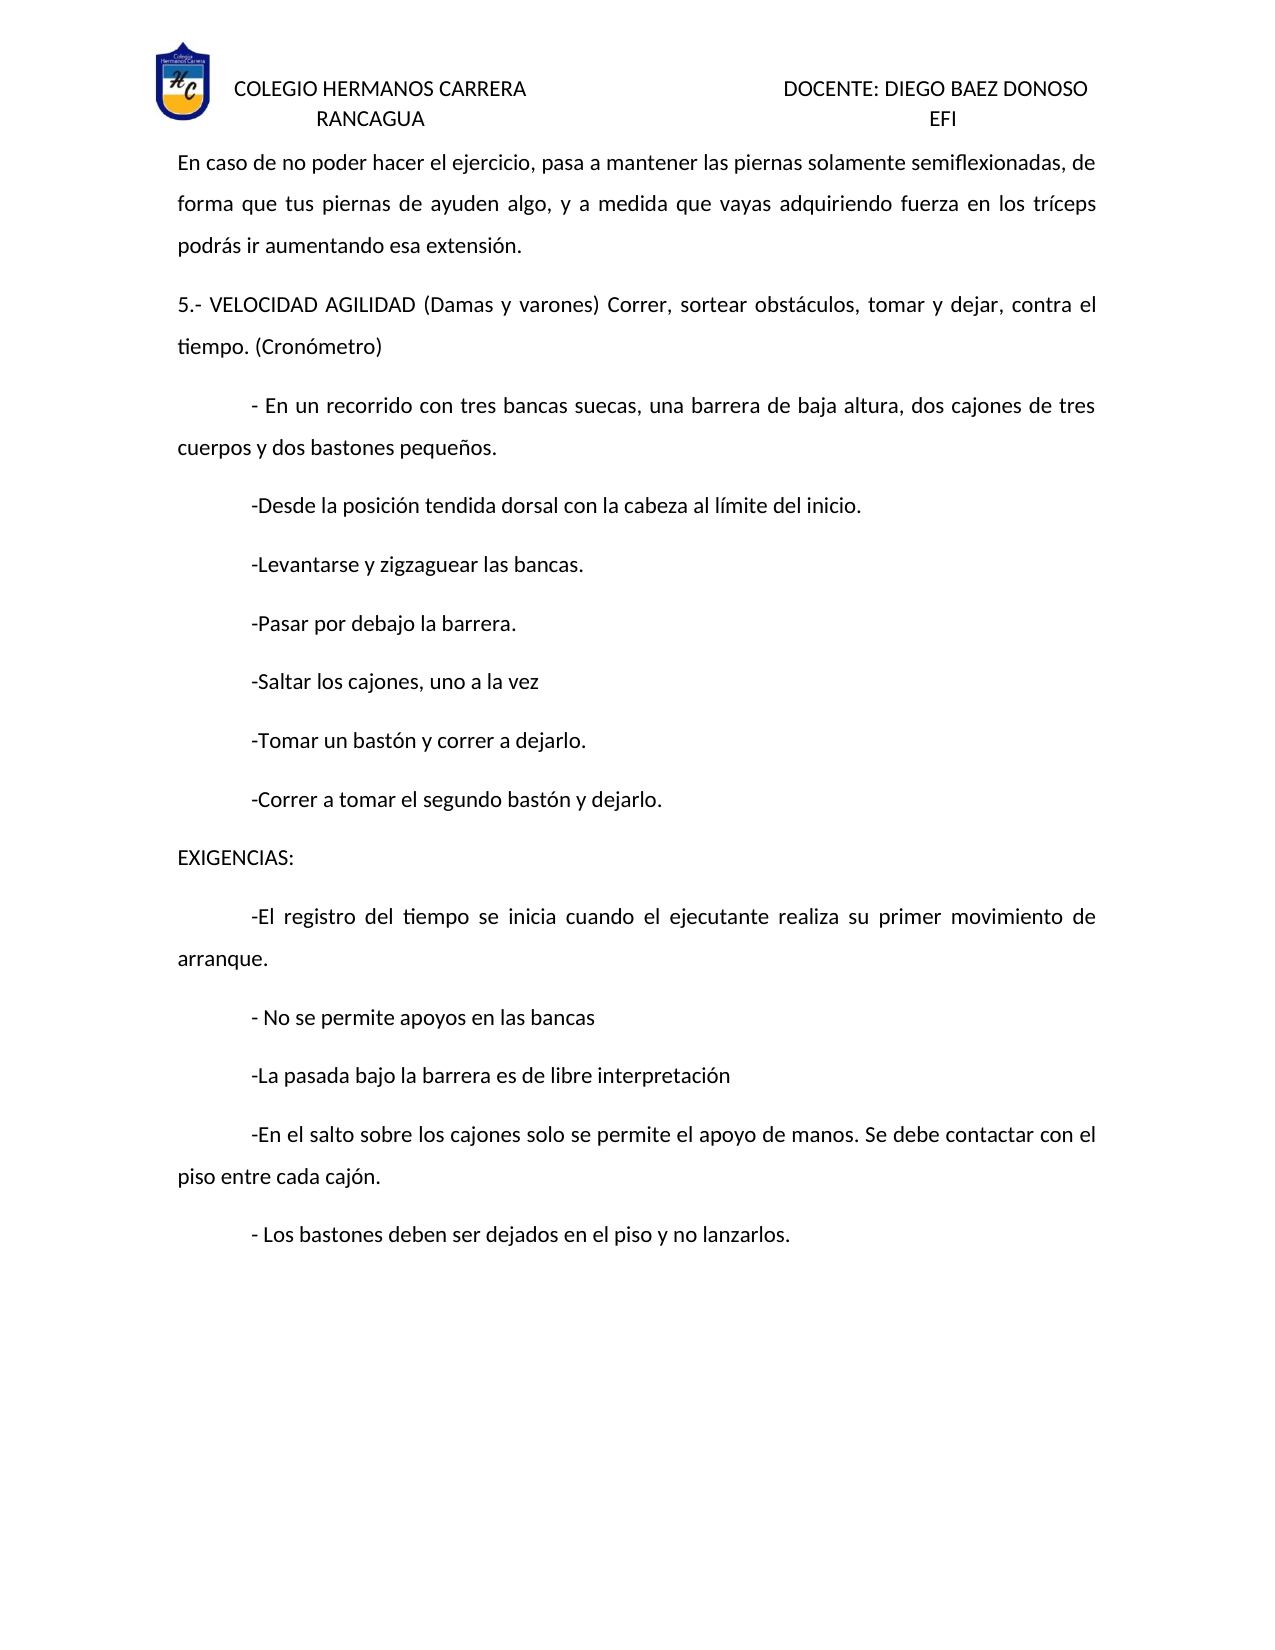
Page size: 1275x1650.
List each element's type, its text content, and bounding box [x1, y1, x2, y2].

text -La pasada bajo la barrera es de libre interpretación [177, 1061, 1098, 1089]
text - En un recorrido con tres bancas suecas, una barrera de baja altura, dos cajones de tres cuerpos y dos bastones pequeños. [177, 391, 1098, 461]
picture [153, 40, 212, 121]
text -Saltar los cajones, uno a la vez [177, 667, 1098, 695]
text -Levantarse y zigzaguear las bancas. [177, 550, 1098, 578]
text -Tomar un bastón y correr a dejarlo. [177, 726, 1098, 754]
text - Los bastones deben ser dejados en el piso y no lanzarlos. [177, 1221, 1098, 1248]
text En caso de no poder hacer el ejercicio, pasa a mantener las piernas solamente semiflexionadas, de forma que tus piernas de ayuden algo, y a medida que vayas adquiriendo fuerza en los tríceps podrás ir aumentando esa extensión. [177, 148, 1098, 259]
text -Correr a tomar el segundo bastón y dejarlo. [177, 785, 1098, 813]
text - No se permite apoyos en las bancas [177, 1003, 1098, 1031]
text 5.- VELOCIDAD AGILIDAD (Damas y varones) Correr, sortear obstáculos, tomar y dejar, contra el tiempo. (Cronómetro) [177, 290, 1098, 360]
text -En el salto sobre los cajones solo se permite el apoyo de manos. Se debe contactar con el piso entre cada cajón. [177, 1120, 1098, 1190]
text -El registro del tiempo se inicia cuando el ejecutante realiza su primer movimiento de arranque. [177, 902, 1098, 972]
text -Pasar por debajo la barrera. [177, 609, 1098, 637]
text -Desde la posición tendida dorsal con la cabeza al límite del inicio. [177, 491, 1098, 519]
text EXIGENCIAS: [177, 843, 1098, 871]
